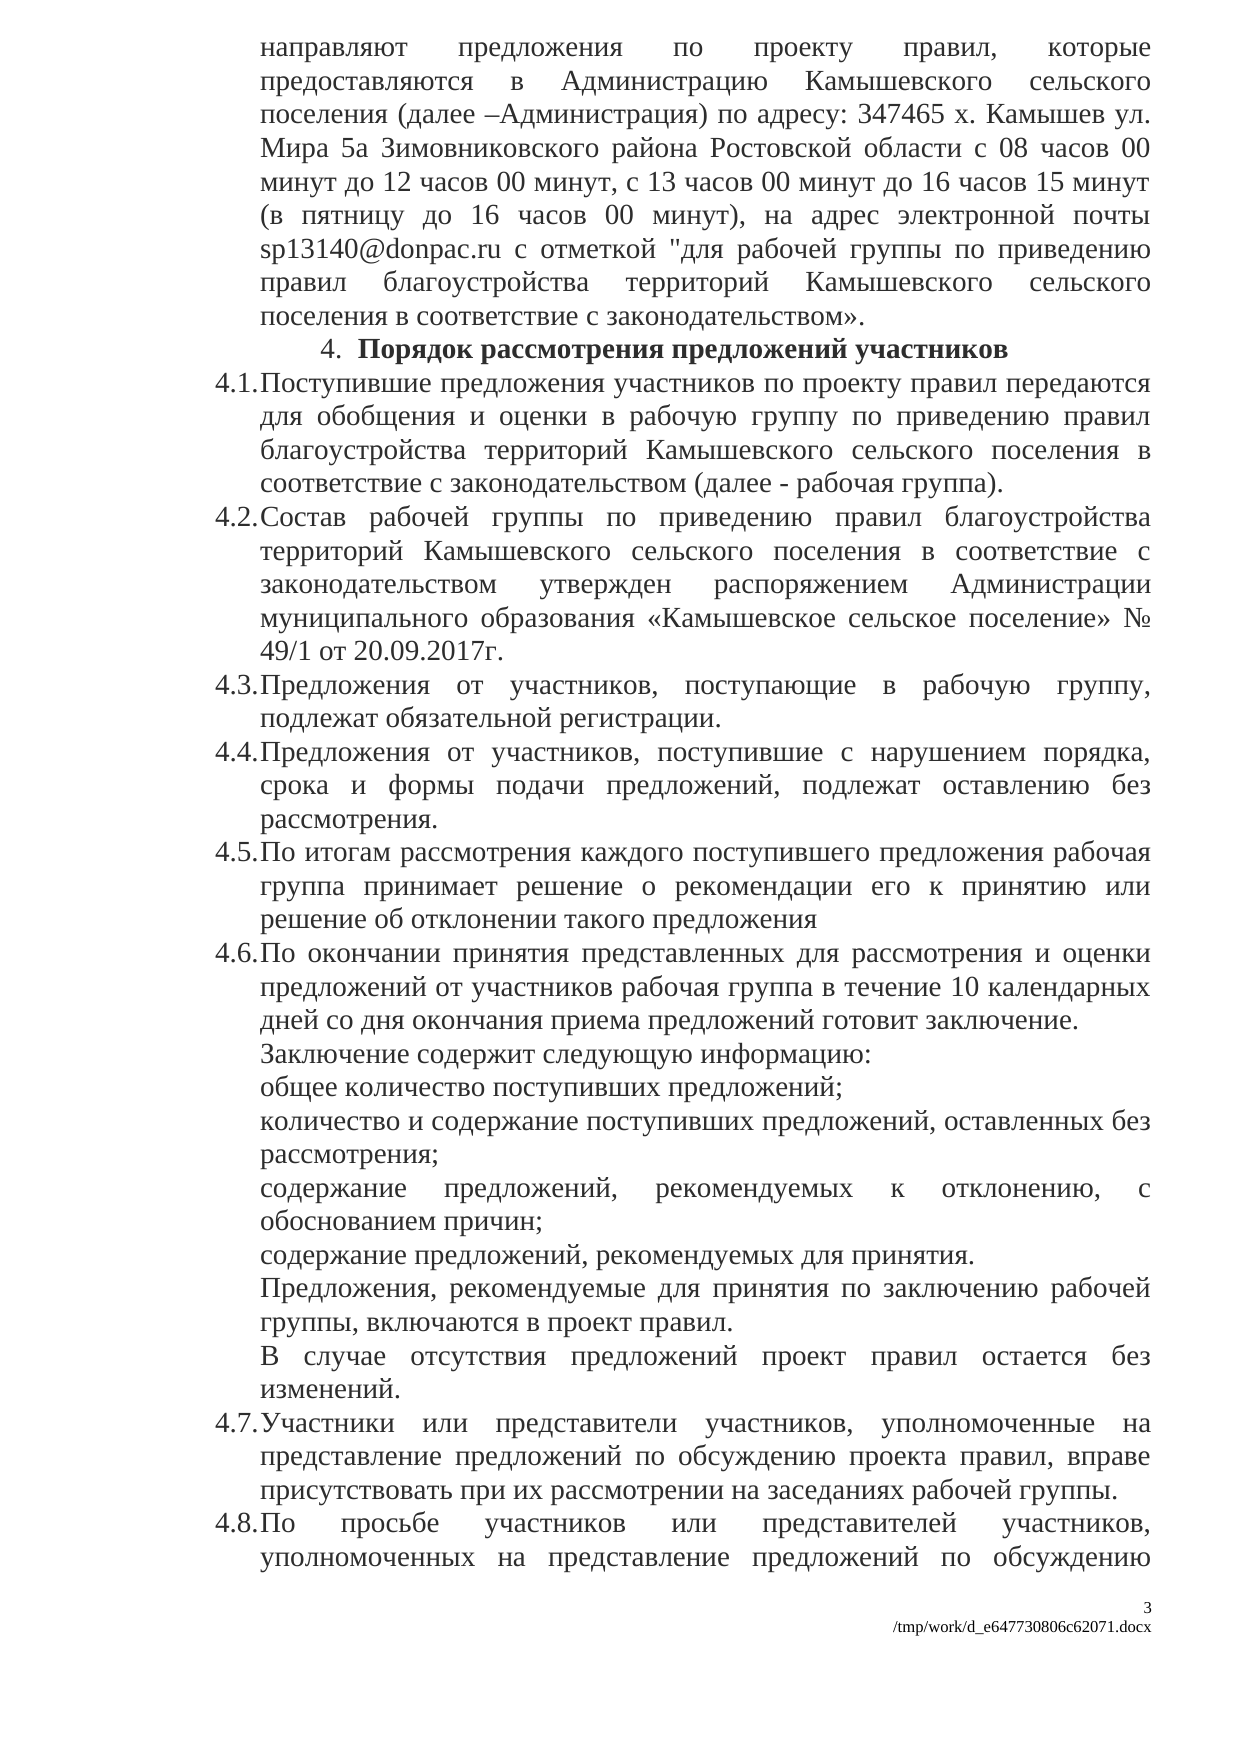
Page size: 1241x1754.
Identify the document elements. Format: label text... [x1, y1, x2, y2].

list Участники или представители участников, уполномоченные на представление предложений по обсуждению проекта правил, вправе присутствовать при их рассмотрении на заседаниях рабочей группы. [215, 1405, 1152, 1505]
list Предложения от участников, поступившие с нарушением порядка, срока и формы подачи предложений, подлежат оставлению без рассмотрения. [215, 734, 1152, 834]
list По итогам рассмотрения каждого поступившего предложения рабочая группа принимает решение о рекомендации его к принятию или решение об отклонении такого предложения [215, 834, 1152, 935]
list Состав рабочей группы по приведению правил благоустройства территорий Камышевского сельского поселения в соответствие с законодательством утвержден распоряжением Администрации муниципального образования «Камышевское сельское поселение» № 49/1 от 20.09.2017г. [215, 499, 1152, 667]
list Поступившие предложения участников по проекту правил передаются для обобщения и оценки в рабочую группу по приведению правил благоустройства территорий Камышевского сельского поселения в соответствие с законодательством (далее - рабочая группа). [215, 365, 1152, 499]
list Порядок рассмотрения предложений участников [177, 331, 1152, 365]
text направляют предложения по проекту правил, которые предоставляются в Администрацию Камышевского сельского поселения (далее –Администрация) по адресу: 347465 х. Камышев ул. Мира 5а Зимовниковского района Ростовской области с 08 часов 00 минут до 12 часов 00 минут, с 13 часов 00 минут до 16 часов 15 минут (в пятницу до 16 часов 00 минут), на адрес электронной почты sp13140@donpac.ru с отметкой "для рабочей группы по приведению правил благоустройства территорий Камышевского сельского поселения в соответствие с законодательством». [260, 29, 1152, 331]
list Предложения от участников, поступающие в рабочую группу, подлежат обязательной регистрации. [215, 667, 1152, 734]
list По окончании принятия представленных для рассмотрения и оценки предложений от участников рабочая группа в течение 10 календарных дней со дня окончания приема предложений готовит заключение. Заключение содержит следующую информацию: общее количество поступивших предложений; количество и содержание поступивших предложений, оставленных без рассмотрения; содержание предложений, рекомендуемых к отклонению, с обоснованием причин; содержание предложений, рекомендуемых для принятия. Предложения, рекомендуемые для принятия по заключению рабочей группы, включаются в проект правил. В случае отсутствия предложений проект правил остается без изменений. [215, 935, 1152, 1405]
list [215, 1505, 1152, 1572]
